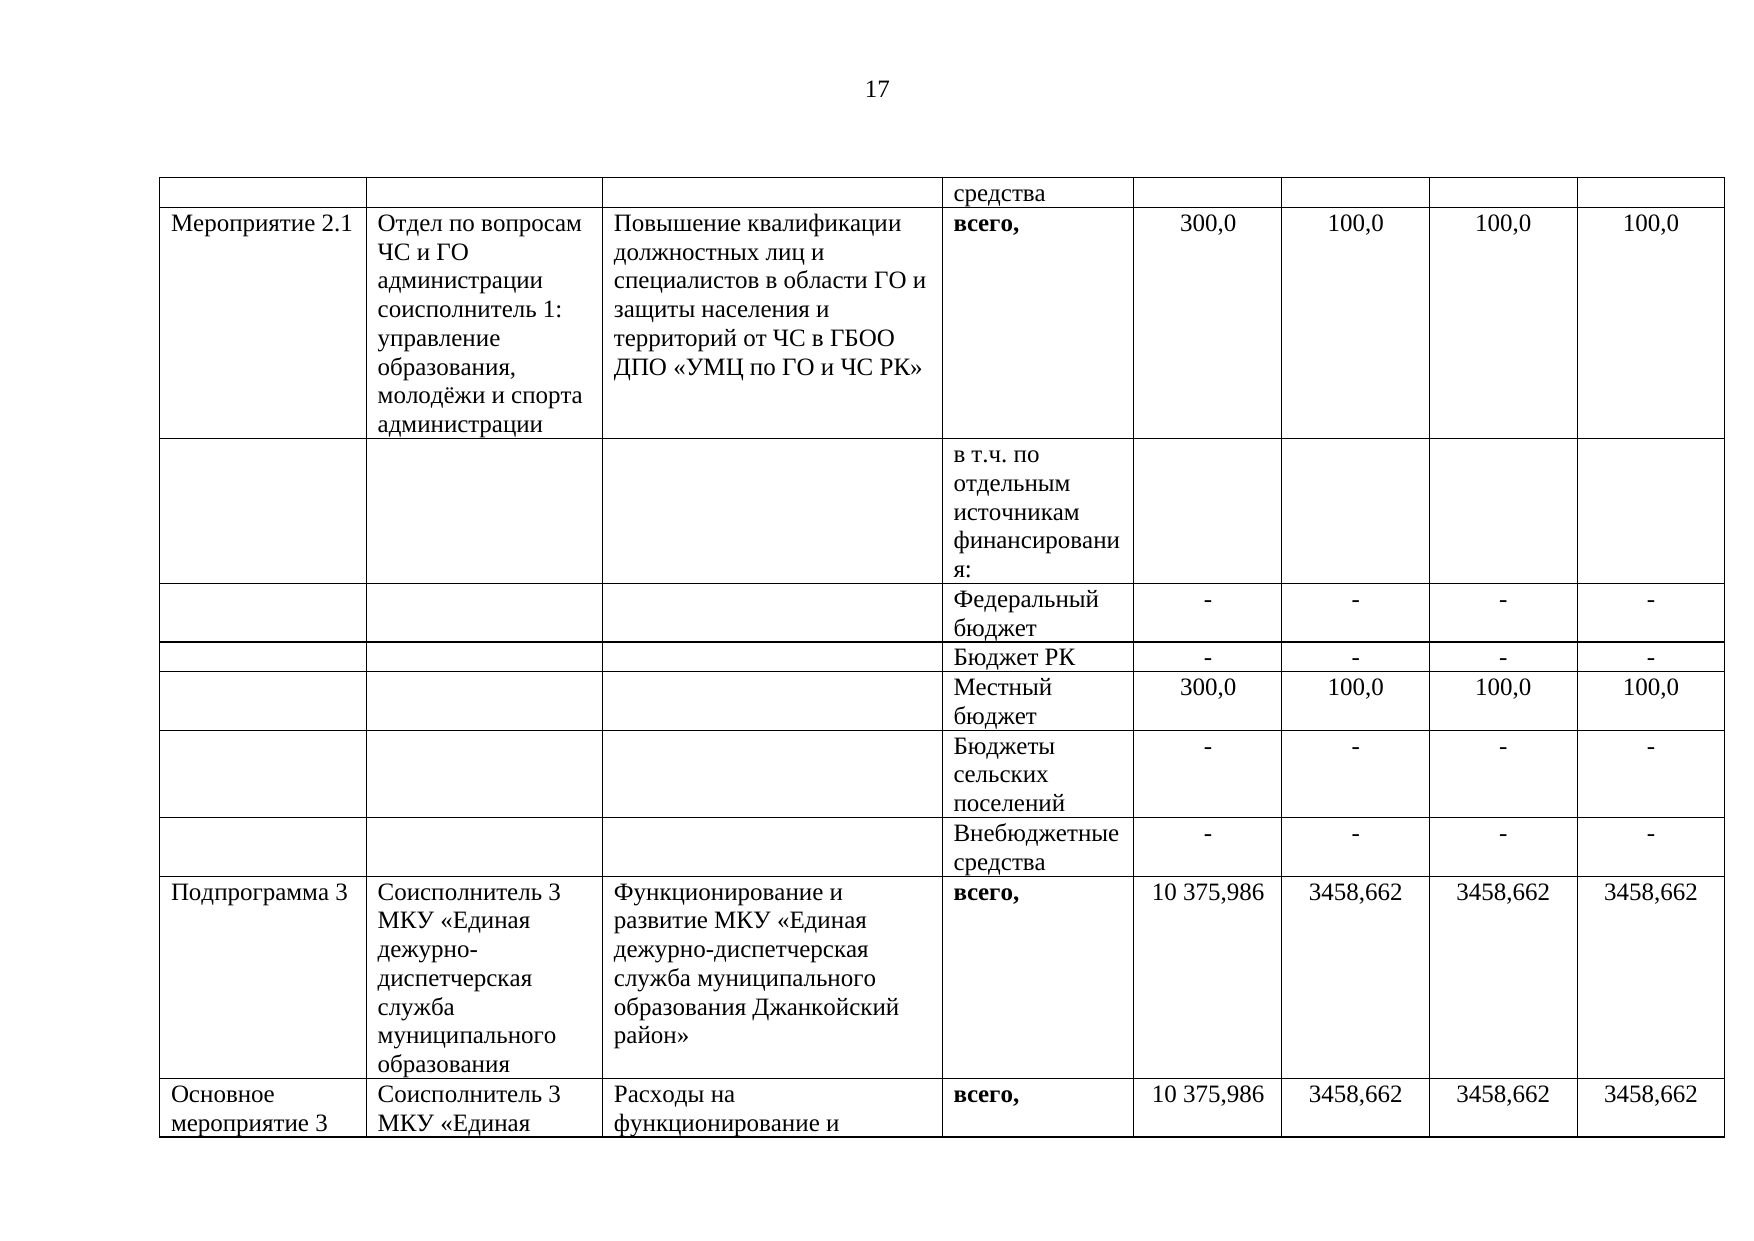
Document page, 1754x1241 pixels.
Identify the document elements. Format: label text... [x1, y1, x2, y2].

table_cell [160, 1079, 366, 1136]
table_cell - [1578, 731, 1724, 817]
table_cell 100,0 [1578, 672, 1724, 730]
table_cell [367, 178, 602, 207]
table_cell [1134, 439, 1281, 583]
table_cell Повышение квалификации должностных лиц и специалистов в области ГО и защиты населения и территорий от ЧС в ГБОО ДПО «УМЦ по ГО и ЧС РК» [603, 208, 942, 438]
table_cell всего, [943, 1079, 1133, 1136]
table_cell 3458,662 [1282, 877, 1429, 1078]
table_cell [603, 584, 942, 641]
table_cell [367, 439, 602, 583]
table_cell 100,0 [1430, 672, 1577, 730]
table_cell [160, 643, 366, 671]
table_cell [160, 731, 366, 817]
table_cell [1578, 439, 1724, 583]
table_cell - [1282, 178, 1429, 207]
table_cell Отдел по вопросам ЧС и ГО администрации соисполнитель 1: управление образования, молодёжи и спорта администрации [367, 208, 602, 438]
table_cell всего, [943, 877, 1133, 1078]
table_cell [367, 731, 602, 817]
table_cell - [1134, 818, 1281, 876]
table_cell 300,0 [1134, 208, 1281, 438]
table_cell Бюджет РК [943, 643, 1133, 671]
table_cell - [1430, 178, 1577, 207]
table_cell Функционирование и развитие МКУ «Единая дежурно-диспетчерская служба муниципального образования Джанкойский район» [603, 877, 942, 1078]
table_cell Внебюджетные средства [943, 818, 1133, 876]
table_cell [367, 584, 602, 641]
table_cell Федеральный бюджет [943, 584, 1133, 641]
table_cell 3458,662 [1430, 1079, 1577, 1136]
table_cell [367, 643, 602, 671]
table_cell 300,0 [1134, 672, 1281, 730]
table_cell 100,0 [1430, 208, 1577, 438]
table_cell [160, 818, 366, 876]
table_cell - [1134, 178, 1281, 207]
table_cell [160, 672, 366, 730]
table_cell Местный бюджет [943, 672, 1133, 730]
table_cell [603, 439, 942, 583]
table_cell всего, [943, 208, 1133, 438]
table_cell - [1430, 584, 1577, 641]
table_cell [603, 643, 942, 671]
table_cell [367, 672, 602, 730]
table_cell - [1430, 731, 1577, 817]
table_cell [1282, 439, 1429, 583]
table_cell - [1282, 643, 1429, 671]
table_cell 3458,662 [1282, 1079, 1429, 1136]
table_cell 3458,662 [1430, 877, 1577, 1078]
table_cell - [1282, 731, 1429, 817]
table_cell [943, 178, 1133, 207]
table_cell в т.ч. по отдельным источникам финансирования: [943, 439, 1133, 583]
table_cell Соисполнитель 3 МКУ «Единая дежурно-диспетчерская служба муниципального образования [367, 877, 602, 1078]
table_cell 10 375,986 [1134, 1079, 1281, 1136]
table_cell [160, 439, 366, 583]
table_cell - [1134, 584, 1281, 641]
table_cell [603, 672, 942, 730]
table_cell 100,0 [1282, 672, 1429, 730]
table_cell Подпрограмма 3 [160, 877, 366, 1078]
table_cell [603, 731, 942, 817]
table_cell 3458,662 [1578, 877, 1724, 1078]
table_cell - [1134, 731, 1281, 817]
table_cell - [1578, 643, 1724, 671]
table_cell 3458,662 [1578, 1079, 1724, 1136]
table_cell - [1430, 818, 1577, 876]
table_cell Мероприятие 2.1 [160, 208, 366, 438]
table_cell [367, 818, 602, 876]
table_cell - [1578, 584, 1724, 641]
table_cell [367, 1079, 602, 1136]
table_cell [160, 178, 366, 207]
table_cell [160, 584, 366, 641]
table_cell 10 375,986 [1134, 877, 1281, 1078]
table_cell - [1578, 818, 1724, 876]
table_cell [603, 1079, 942, 1136]
table_cell - [1282, 818, 1429, 876]
table_cell - [1430, 643, 1577, 671]
table_cell 100,0 [1282, 208, 1429, 438]
table_cell Бюджеты сельских поселений [943, 731, 1133, 817]
table_cell - [1282, 584, 1429, 641]
table_cell 100,0 [1578, 208, 1724, 438]
table_cell [1430, 439, 1577, 583]
table_cell - [1134, 643, 1281, 671]
table_cell [603, 178, 942, 207]
table_cell [603, 818, 942, 876]
table_cell - [1578, 178, 1724, 207]
